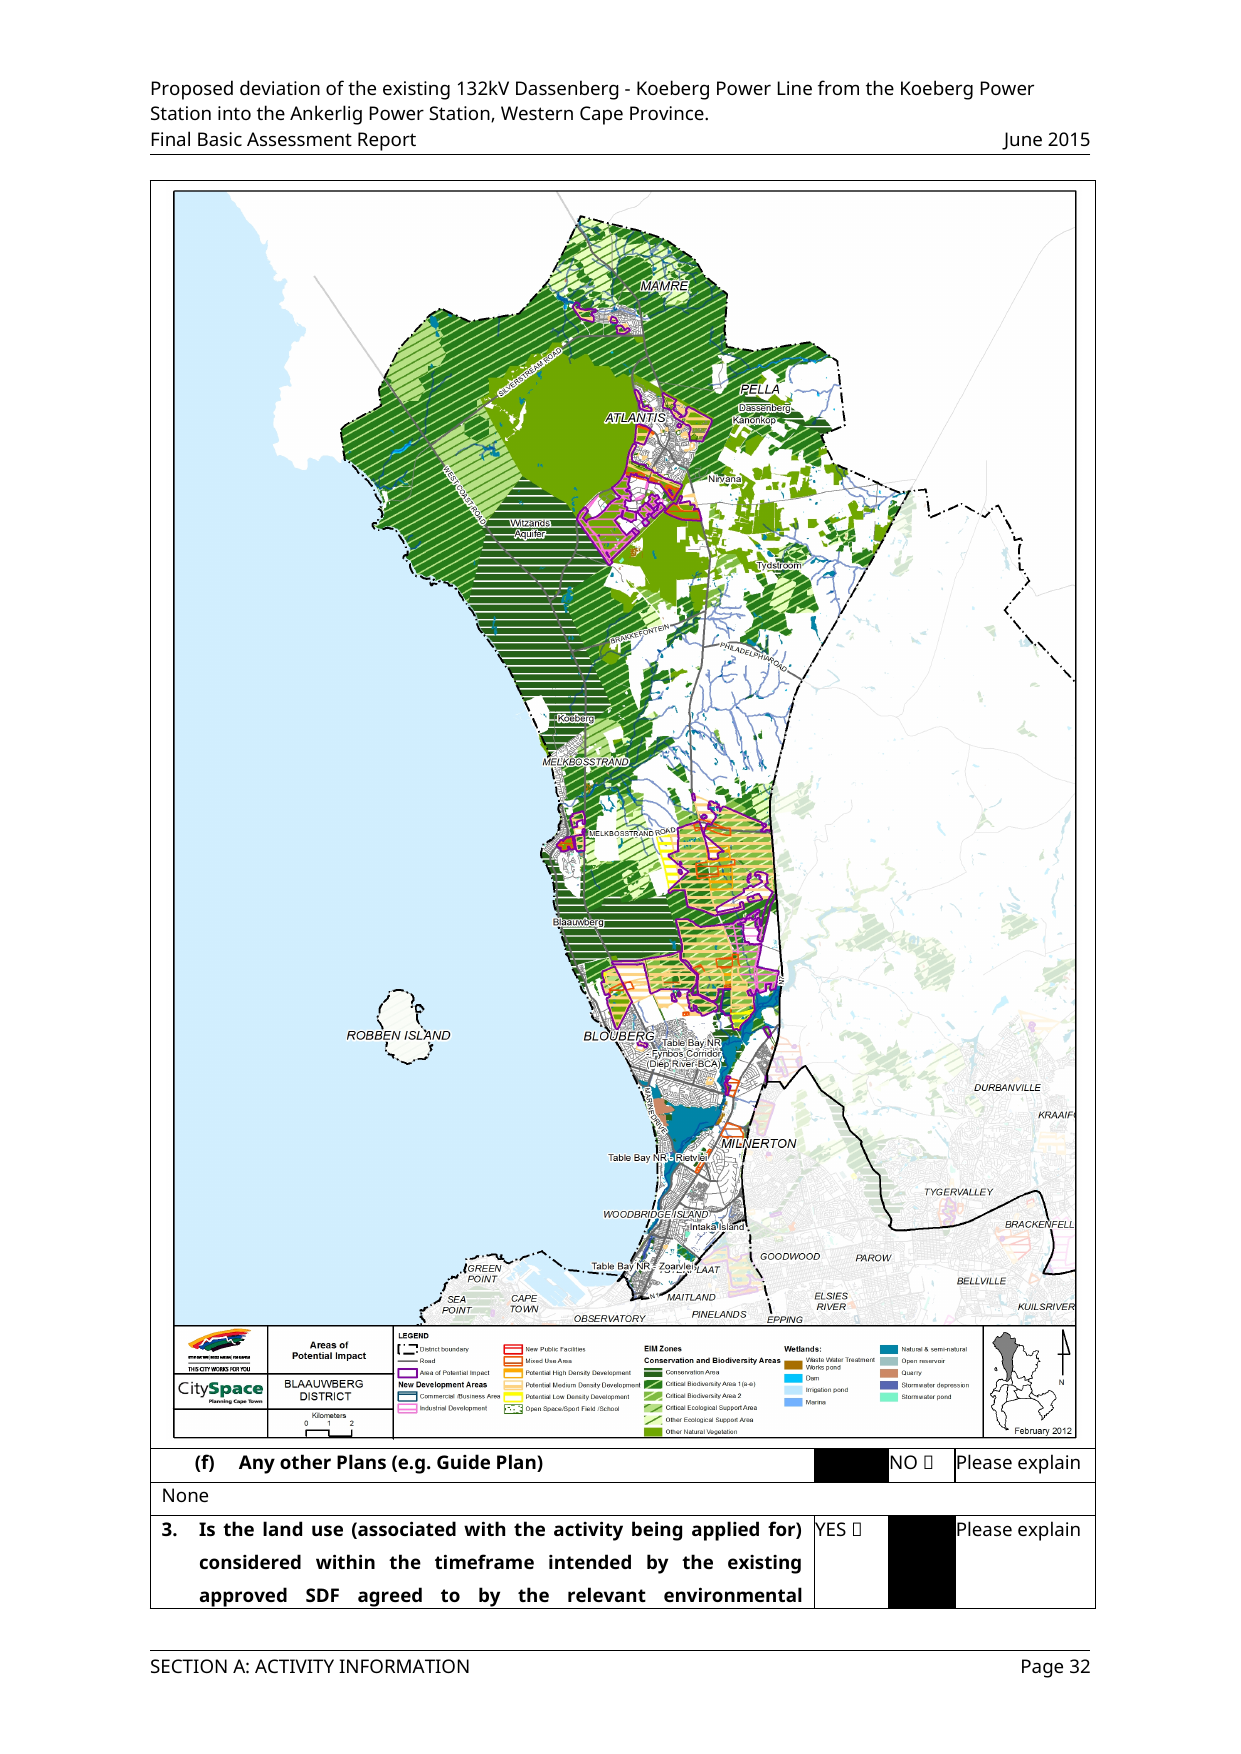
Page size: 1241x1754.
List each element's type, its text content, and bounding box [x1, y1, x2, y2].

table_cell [151, 1516, 814, 1608]
table_cell The approval of the application will not compromise the integrity of the environmental management priorities for the area as it falls in the Environmental Impact Management Zone 6 which includes a nuclear exclusion zone. However, Alternative 1 does impact on the Witzands Nature Reserve. This is evident in the map below which identifies areas of potential impact in the Blauuwberg area. Alternative 1 will have more of an impact than Alternative 2 and will overlap into the Witzands Aquifer conservation area. However, this deviation is necessary in order for the power line to comply with NNR regulations and to ensure a dedicated supply to Koeberg. Any impacts associated with this deviation will be adequately addressed in the EMP. [151, 181, 1095, 1448]
picture [166, 181, 1082, 1441]
table_cell (f) Any other Plans (e.g. Guide Plan) [151, 1449, 814, 1482]
table_cell YES  [815, 1516, 888, 1608]
table_cell Please explain [956, 1516, 1095, 1608]
table_cell [889, 1516, 954, 1608]
table_cell NO  [889, 1449, 954, 1482]
table_cell [815, 1449, 888, 1482]
table_cell None [151, 1483, 1095, 1515]
table_cell Please explain [956, 1449, 1095, 1482]
